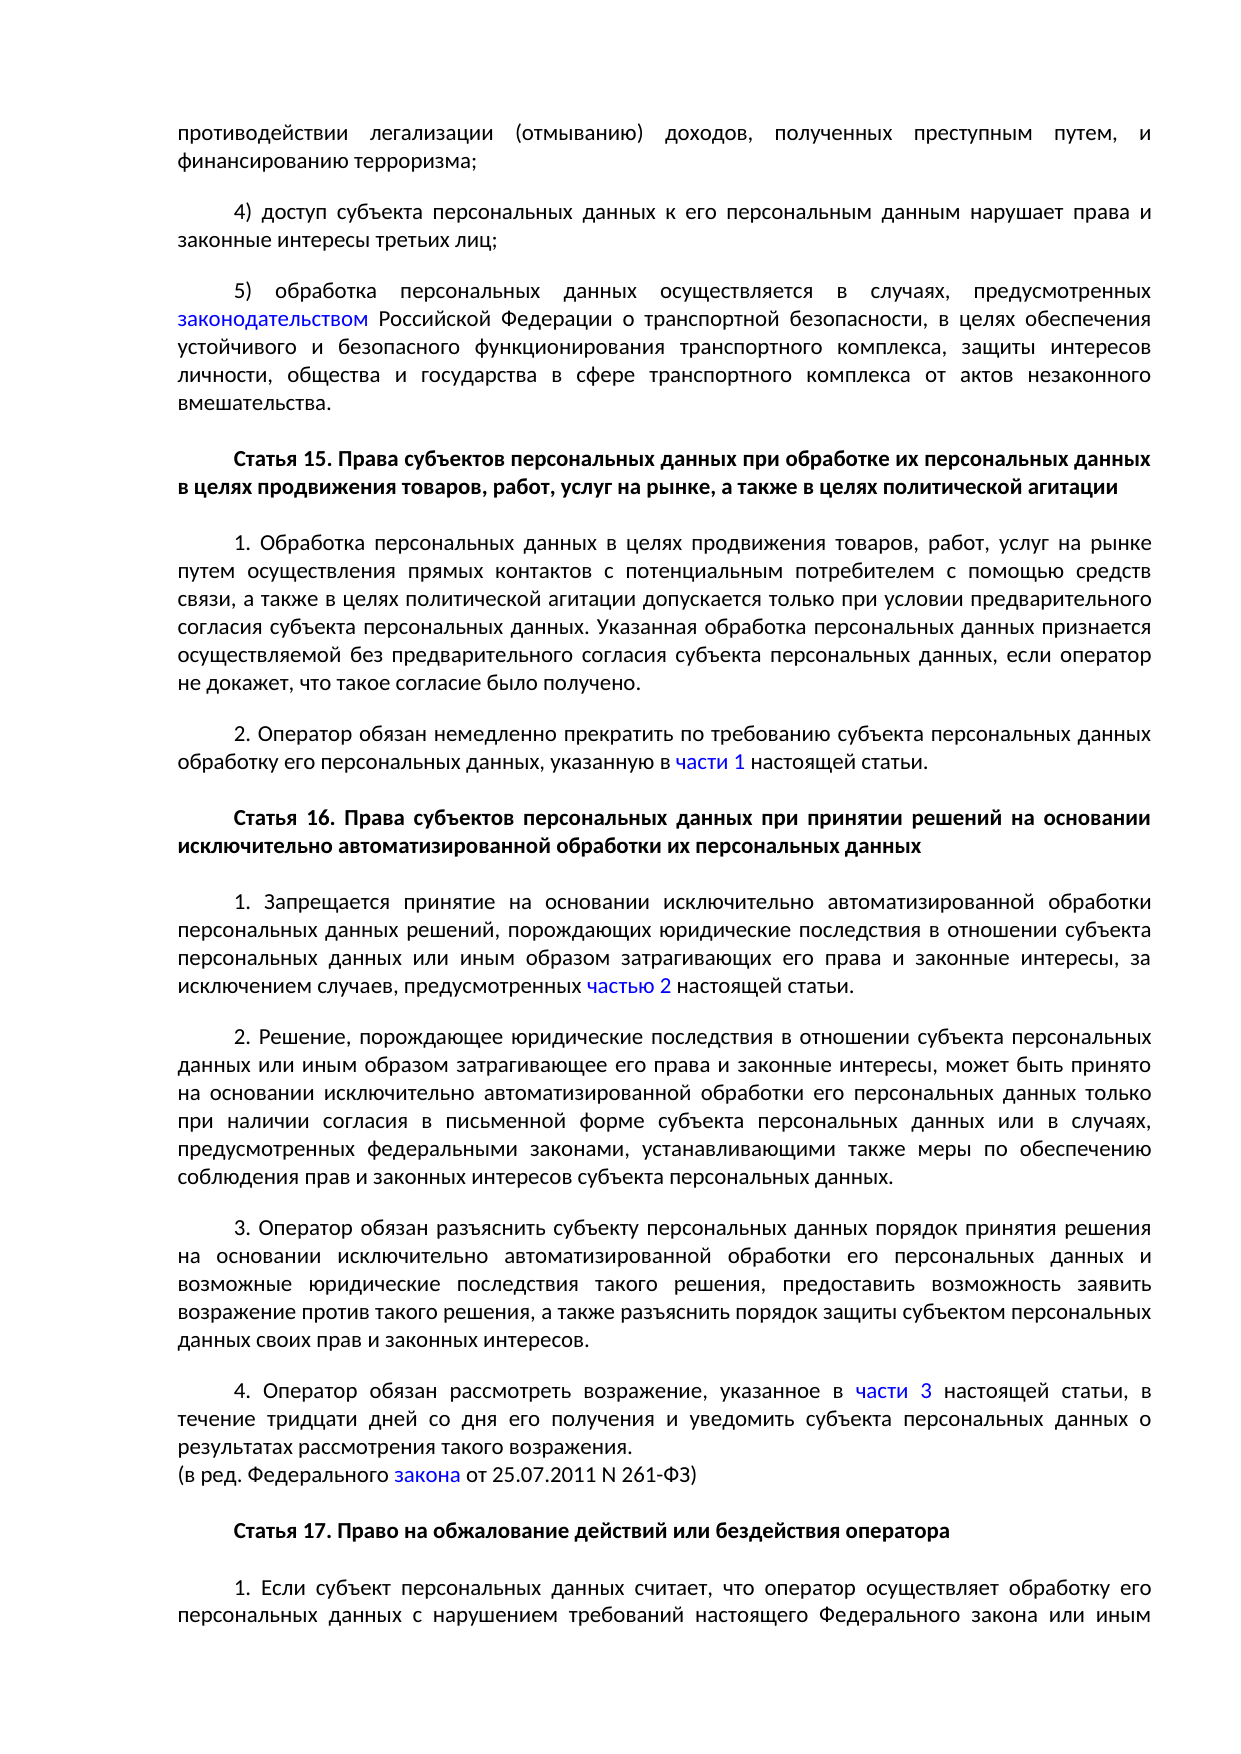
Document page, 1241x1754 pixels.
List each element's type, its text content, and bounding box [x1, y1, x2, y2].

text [177, 1573, 1152, 1629]
text 1. Обработка персональных данных в целях продвижения товаров, работ, услуг на рынке путем осуществления прямых контактов с потенциальным потребителем с помощью средств связи, а также в целях политической агитации допускается только при условии предварительного согласия субъекта персональных данных. Указанная обработка персональных данных признается осуществляемой без предварительного согласия субъекта персональных данных, если оператор не докажет, что такое согласие было получено. [177, 528, 1152, 696]
text 2. Решение, порождающее юридические последствия в отношении субъекта персональных данных или иным образом затрагивающее его права и законные интересы, может быть принято на основании исключительно автоматизированной обработки его персональных данных только при наличии согласия в письменной форме субъекта персональных данных или в случаях, предусмотренных федеральными законами, устанавливающими также меры по обеспечению соблюдения прав и законных интересов субъекта персональных данных. [177, 1022, 1152, 1191]
title Статья 15. Права субъектов персональных данных при обработке их персональных данных в целях продвижения товаров, работ, услуг на рынке, а также в целях политической агитации [177, 444, 1152, 500]
text (в ред. Федерального закона от 25.07.2011 N 261-ФЗ) [177, 1461, 1152, 1488]
text 1. Запрещается принятие на основании исключительно автоматизированной обработки персональных данных решений, порождающих юридические последствия в отношении субъекта персональных данных или иным образом затрагивающих его права и законные интересы, за исключением случаев, предусмотренных частью 2 настоящей статьи. [177, 887, 1152, 999]
title Статья 16. Права субъектов персональных данных при принятии решений на основании исключительно автоматизированной обработки их персональных данных [177, 803, 1152, 859]
text 4) доступ субъекта персональных данных к его персональным данным нарушает права и законные интересы третьих лиц; [177, 197, 1152, 253]
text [177, 118, 1152, 174]
text 5) обработка персональных данных осуществляется в случаях, предусмотренных законодательством Российской Федерации о транспортной безопасности, в целях обеспечения устойчивого и безопасного функционирования транспортного комплекса, защиты интересов личности, общества и государства в сфере транспортного комплекса от актов незаконного вмешательства. [177, 276, 1152, 416]
text 2. Оператор обязан немедленно прекратить по требованию субъекта персональных данных обработку его персональных данных, указанную в части 1 настоящей статьи. [177, 719, 1152, 775]
text 4. Оператор обязан рассмотреть возражение, указанное в части 3 настоящей статьи, в течение тридцати дней со дня его получения и уведомить субъекта персональных данных о результатах рассмотрения такого возражения. [177, 1376, 1152, 1461]
title Статья 17. Право на обжалование действий или бездействия оператора [177, 1517, 1152, 1544]
text 3. Оператор обязан разъяснить субъекту персональных данных порядок принятия решения на основании исключительно автоматизированной обработки его персональных данных и возможные юридические последствия такого решения, предоставить возможность заявить возражение против такого решения, а также разъяснить порядок защиты субъектом персональных данных своих прав и законных интересов. [177, 1213, 1152, 1353]
